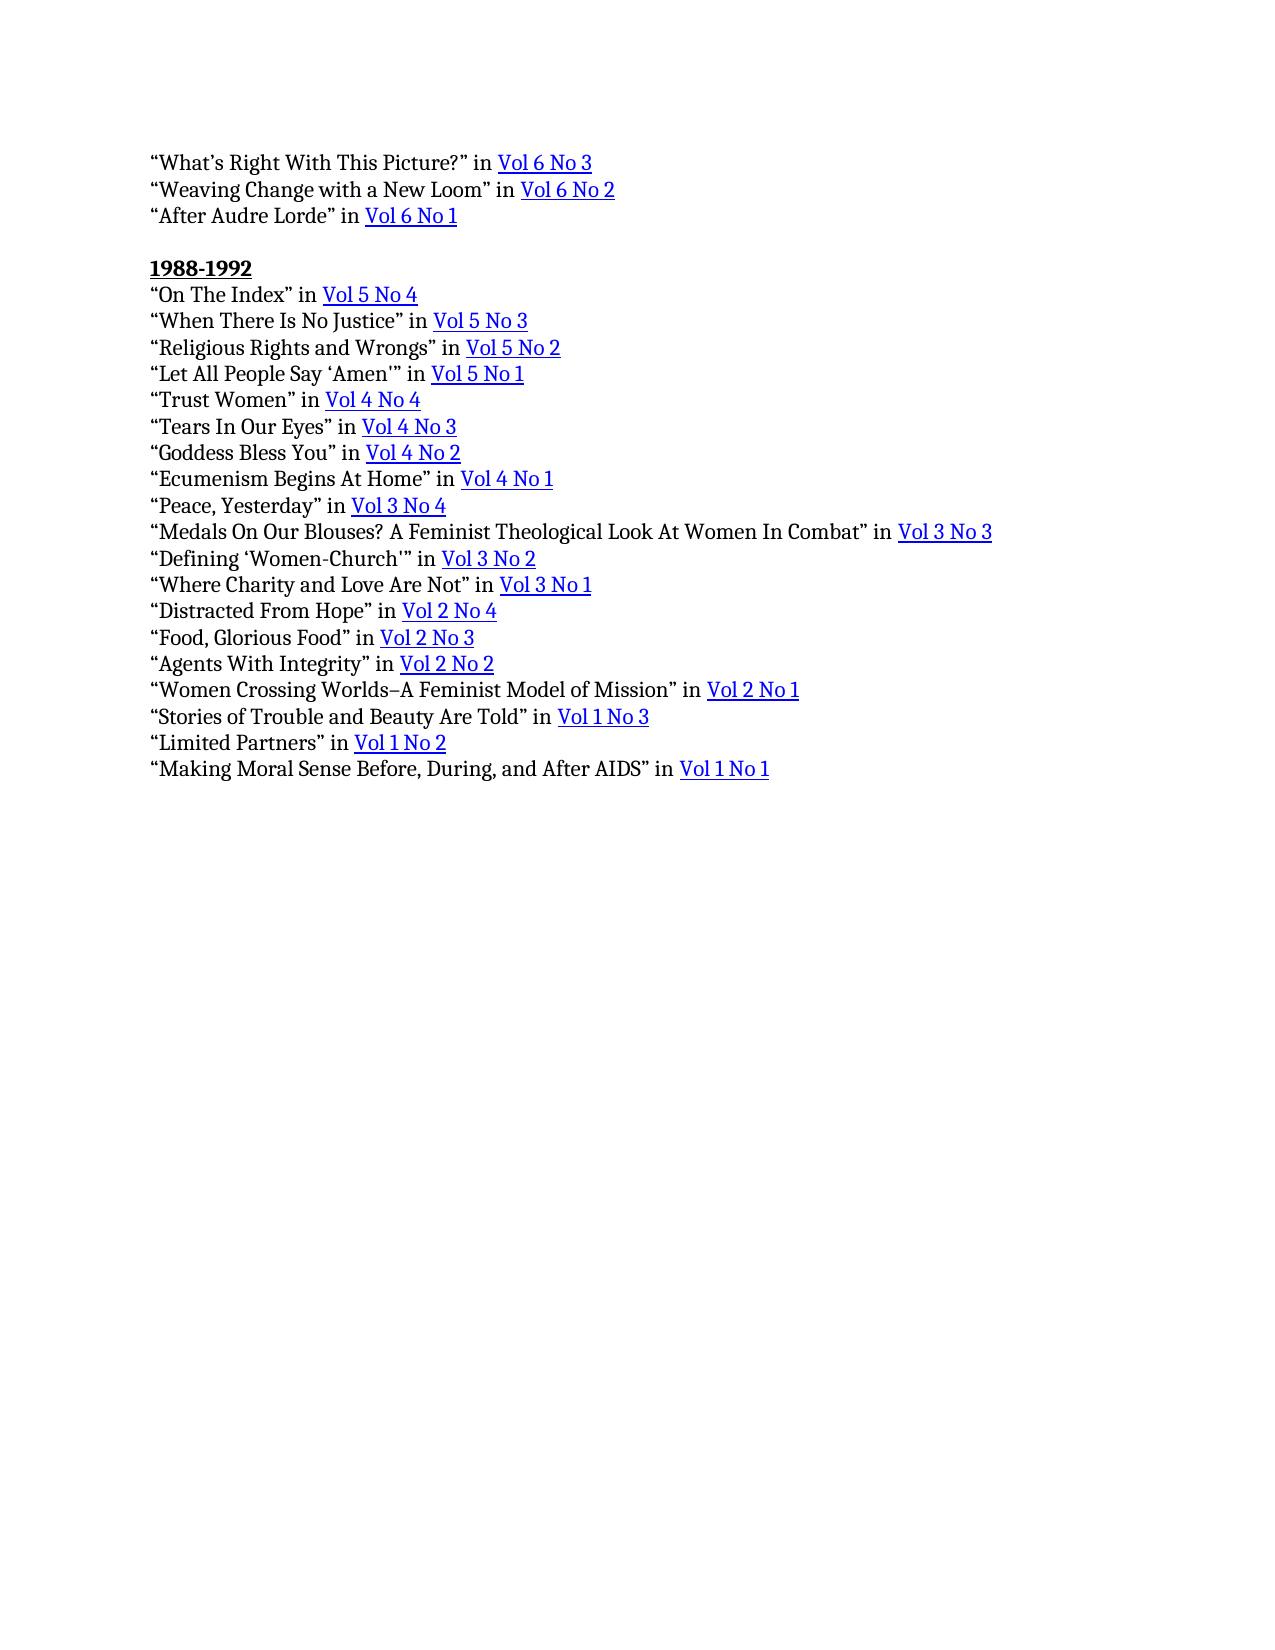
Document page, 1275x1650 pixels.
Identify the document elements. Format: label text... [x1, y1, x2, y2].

text 1988-1992 [150, 255, 1125, 282]
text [150, 150, 1125, 229]
text “On The Index” in Vol 5 No 4 “When There Is No Justice” in Vol 5 No 3 “Religious Rights and Wrongs” in Vol 5 No 2 “Let All People Say ‘Amen'” in Vol 5 No 1 “Trust Women” in Vol 4 No 4 “Tears In Our Eyes” in Vol 4 No 3 “Goddess Bless You” in Vol 4 No 2 “Ecumenism Begins At Home” in Vol 4 No 1 “Peace, Yesterday” in Vol 3 No 4 “Medals On Our Blouses? A Feminist Theological Look At Women In Combat” in Vol 3 No 3 “Defining ‘Women-Church'” in Vol 3 No 2 “Where Charity and Love Are Not” in Vol 3 No 1 “Distracted From Hope” in Vol 2 No 4 “Food, Glorious Food” in Vol 2 No 3 “Agents With Integrity” in Vol 2 No 2 “Women Crossing Worlds–A Feminist Model of Mission” in Vol 2 No 1 “Stories of Trouble and Beauty Are Told” in Vol 1 No 3 “Limited Partners” in Vol 1 No 2 “Making Moral Sense Before, During, and After AIDS” in Vol 1 No 1 [150, 282, 1125, 811]
